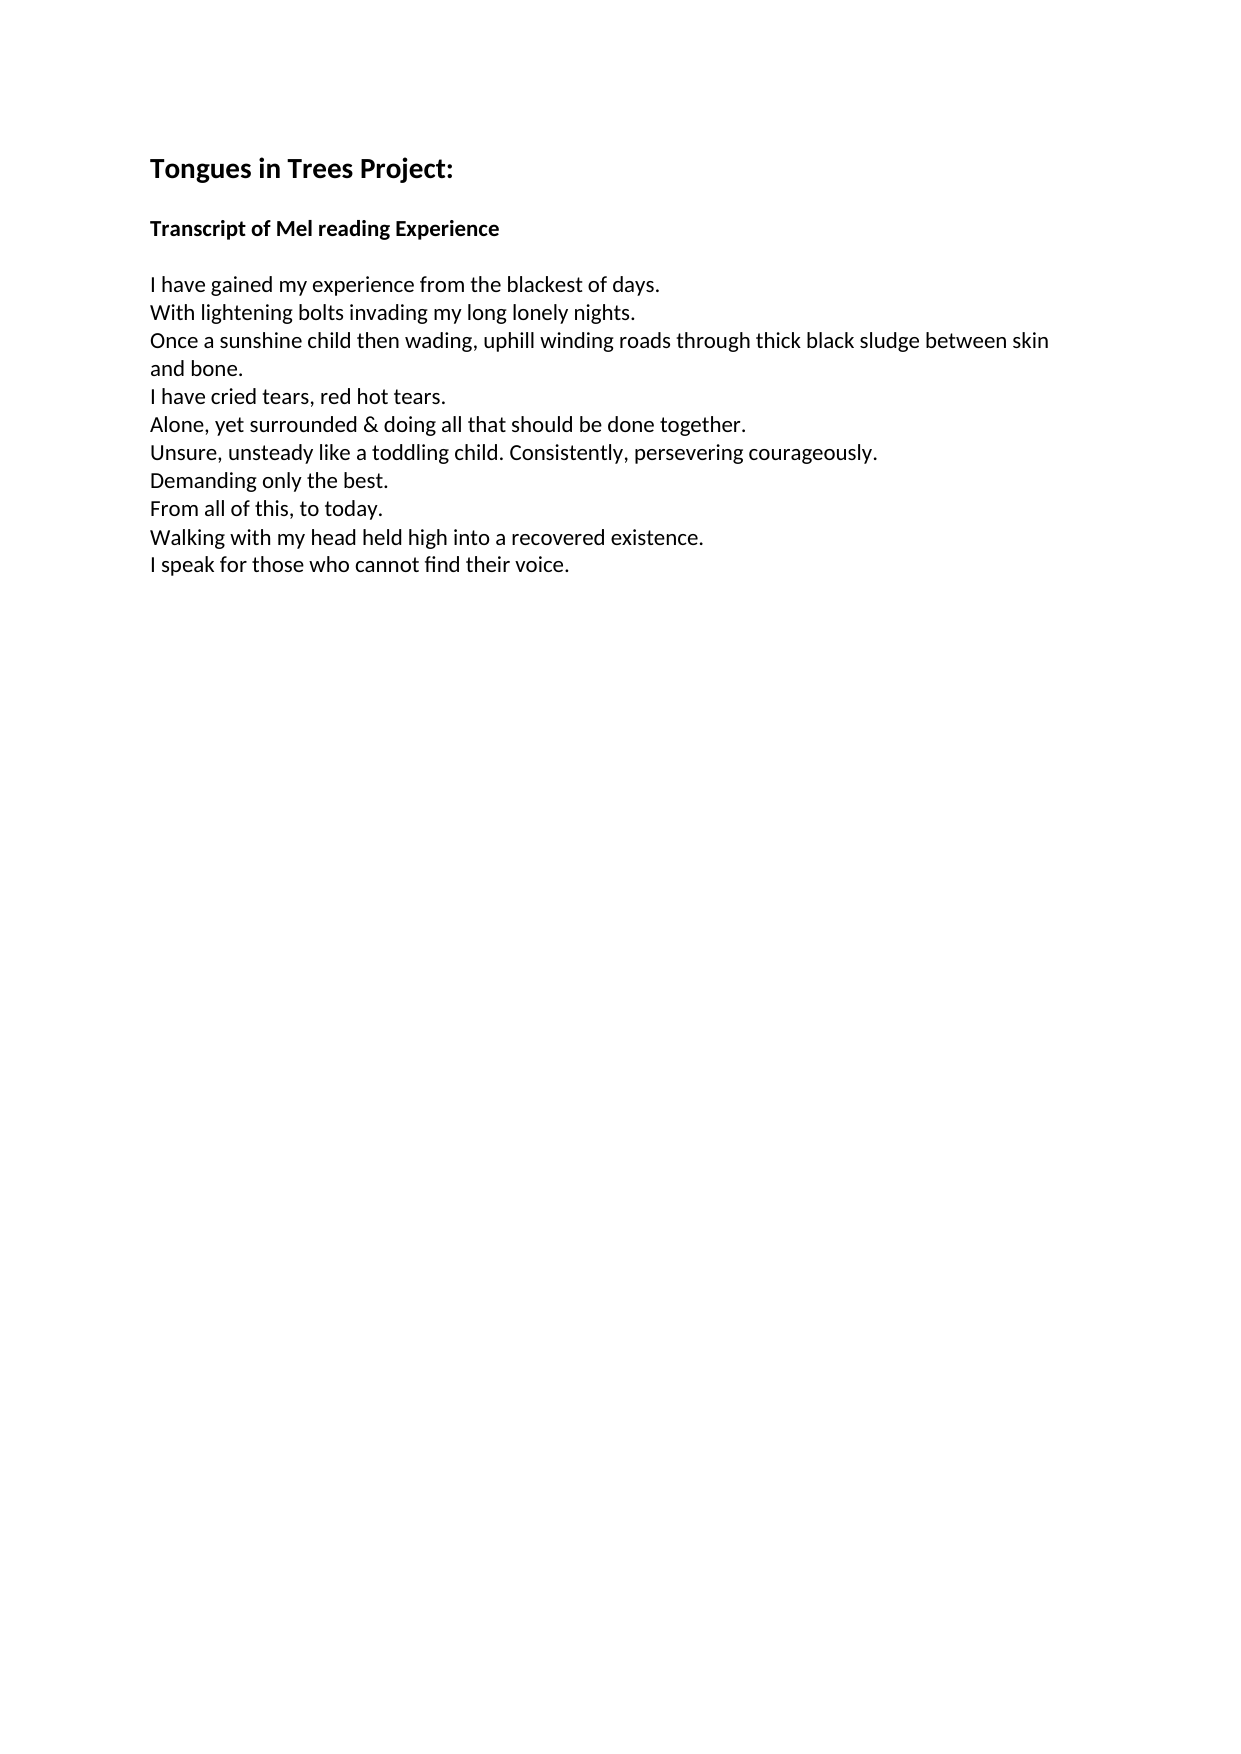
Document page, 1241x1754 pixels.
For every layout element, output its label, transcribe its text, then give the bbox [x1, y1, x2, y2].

text Tongues in Trees Project: [150, 150, 1090, 186]
text Demanding only the best. [150, 467, 1090, 494]
text Walking with my head held high into a recovered existence. [150, 523, 1090, 551]
text From all of this, to today. [150, 494, 1090, 523]
text Once a sunshine child then wading, uphill winding roads through thick black sludge between skin and bone. [150, 326, 1090, 382]
text I have cried tears, red hot tears. [150, 382, 1090, 411]
text I have gained my experience from the blackest of days. [150, 270, 1090, 298]
text Unsure, unsteady like a toddling child. Consistently, persevering courageously. [150, 438, 1090, 467]
text Alone, yet surrounded & doing all that should be done together. [150, 411, 1090, 438]
text With lightening bolts invading my long lonely nights. [150, 298, 1090, 326]
text Transcript of Mel reading Experience [150, 214, 1090, 242]
text I speak for those who cannot find their voice. [150, 551, 1090, 579]
